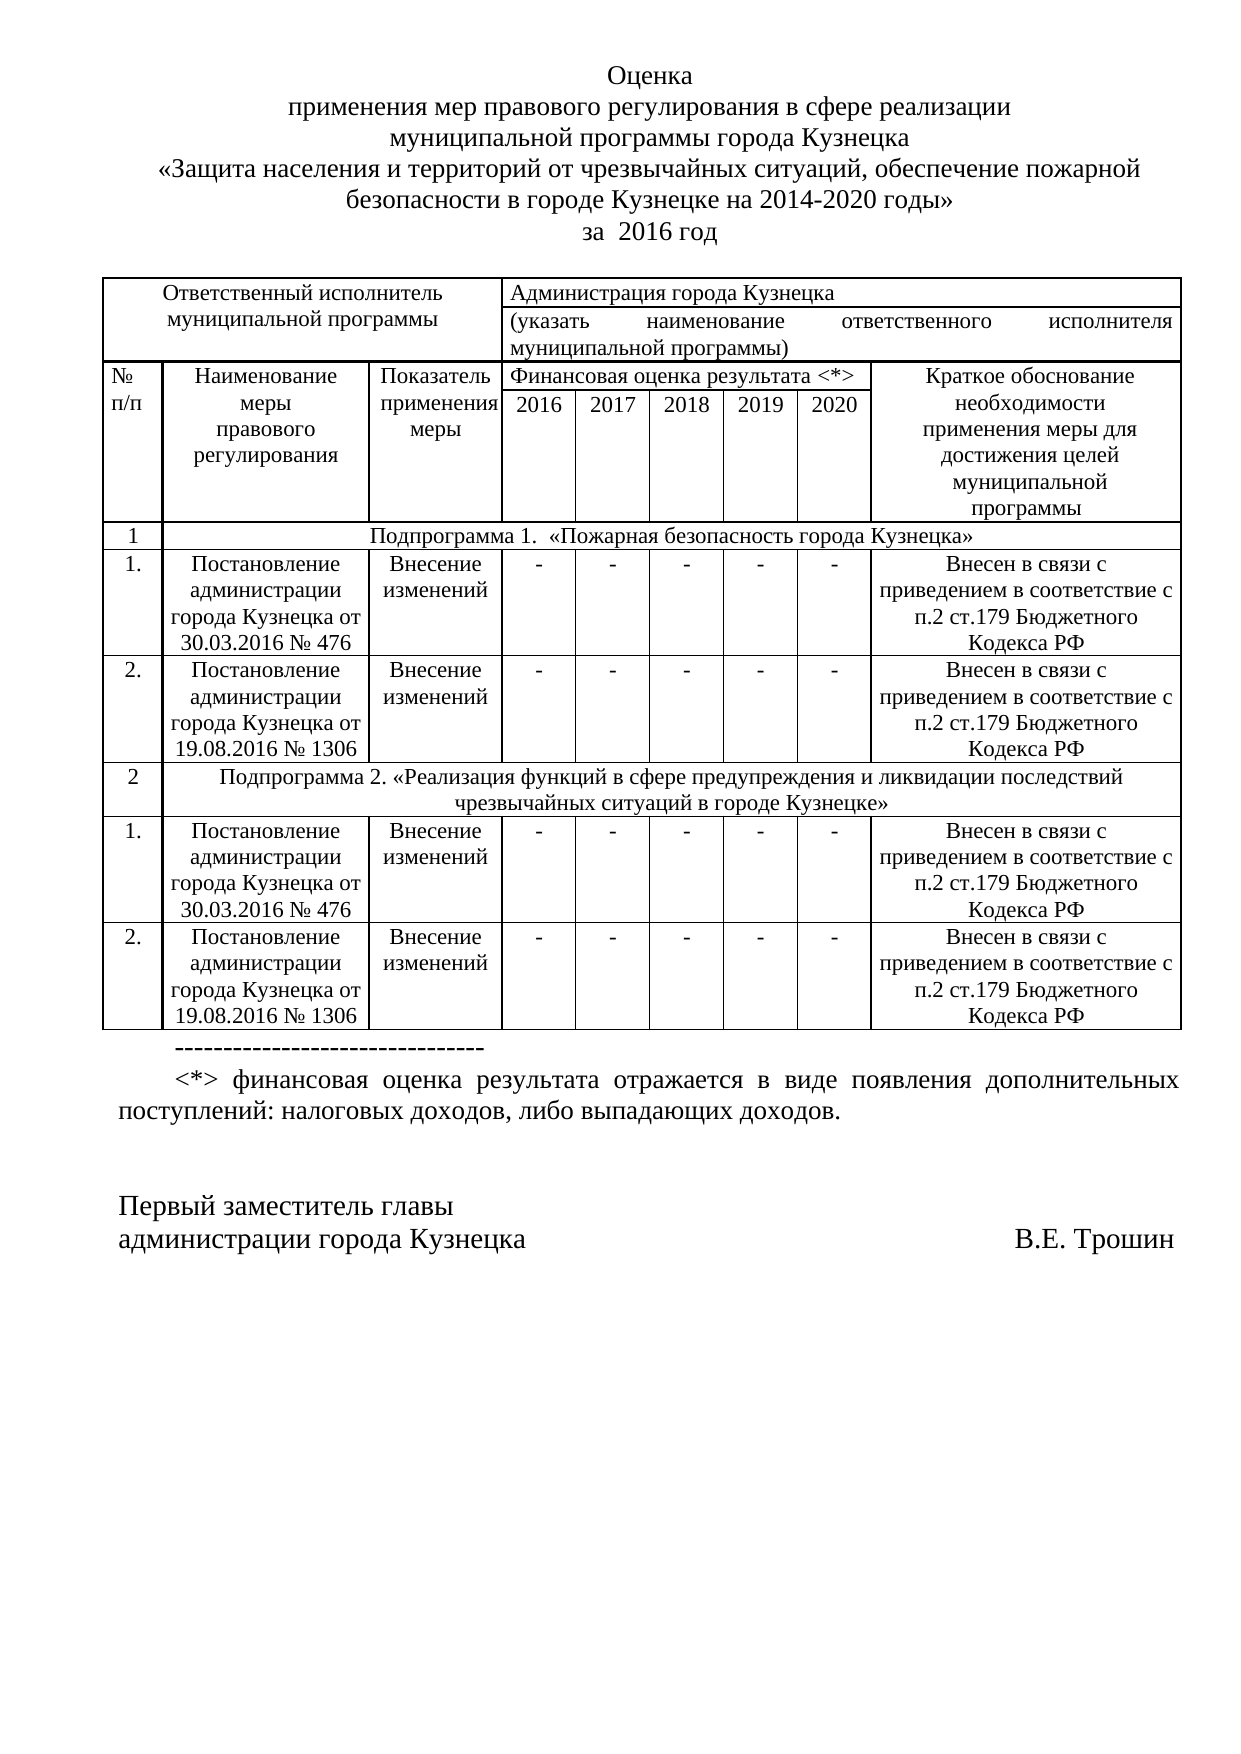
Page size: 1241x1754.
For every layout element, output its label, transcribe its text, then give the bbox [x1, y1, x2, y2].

table_cell Показатель применения меры [370, 363, 501, 521]
table_cell - [503, 923, 575, 1028]
table_cell Подпрограмма 2. «Реализация функций в сфере предупреждения и ликвидации последствий чрезвычайных ситуаций в городе Кузнецке» [164, 763, 1180, 816]
table_cell 1 [104, 523, 161, 549]
table_cell - [503, 550, 575, 655]
table_cell - [503, 817, 575, 922]
table_cell Внесение изменений [370, 923, 501, 1028]
table_cell 2017 [576, 391, 649, 521]
table_cell Постановление администрации города Кузнецка от 19.08.2016 № 1306 [164, 923, 368, 1028]
table_header Администрация города Кузнецка [503, 279, 1180, 306]
table_cell 2018 [650, 391, 723, 521]
table_cell - [724, 656, 797, 762]
table_cell - [576, 817, 649, 922]
table_cell - [650, 550, 723, 655]
table_cell - [724, 550, 797, 655]
table_cell - [576, 923, 649, 1028]
table_cell Внесение изменений [370, 817, 501, 922]
table_cell - [650, 656, 723, 762]
text за 2016 год [118, 215, 1181, 246]
table_cell 2019 [724, 391, 797, 521]
table_cell Финансовая оценка результата <*> [503, 363, 870, 389]
table_cell Постановление администрации города Кузнецка от 30.03.2016 № 476 [164, 550, 368, 655]
table_cell (указать наименование ответственного исполнителя муниципальной программы) [503, 308, 1180, 360]
text администрации города Кузнецка В.Е. Трошин [118, 1221, 1181, 1255]
table_cell - [798, 817, 870, 922]
table_cell - [650, 817, 723, 922]
text Оценка [118, 59, 1181, 90]
table_cell - [798, 550, 870, 655]
text «Защита населения и территорий от чрезвычайных ситуаций, обеспечение пожарной безопасности в городе Кузнецке на 2014-2020 годы» [118, 152, 1181, 215]
table_cell - [798, 923, 870, 1028]
table_cell - [650, 923, 723, 1028]
table_cell Подпрограмма 1. «Пожарная безопасность города Кузнецка» [164, 523, 1180, 549]
table_cell - [576, 656, 649, 762]
table_cell 2 [104, 763, 161, 816]
table_cell Внесение изменений [370, 656, 501, 762]
table_cell 2020 [798, 391, 870, 521]
table_cell - [724, 817, 797, 922]
text <*> финансовая оценка результата отражается в виде появления дополнительных поступлений: налоговых доходов, либо выпадающих доходов. [118, 1063, 1181, 1125]
table_cell Постановление администрации города Кузнецка от 30.03.2016 № 476 [164, 817, 368, 922]
text Первый заместитель главы [118, 1188, 1181, 1221]
table_cell - [724, 923, 797, 1028]
table_cell - [798, 656, 870, 762]
table_cell 1. [104, 817, 161, 922]
table_cell Внесен в связи с приведением в соответствие с п.2 ст.179 Бюджетного Кодекса РФ [872, 550, 1180, 655]
table_cell - [576, 550, 649, 655]
text применения мер правового регулирования в сфере реализации [118, 90, 1181, 121]
table_cell Краткое обоснование необходимости применения меры для достижения целей муниципальной программы [872, 363, 1180, 521]
table_cell - [503, 656, 575, 762]
table_cell Наименование меры правового регулирования [164, 363, 368, 521]
table_cell 2. [104, 923, 161, 1028]
table_header Ответственный исполнитель муниципальной программы [104, 279, 501, 360]
table_cell Постановление администрации города Кузнецка от 19.08.2016 № 1306 [164, 656, 368, 762]
table_cell Внесен в связи с приведением в соответствие с п.2 ст.179 Бюджетного Кодекса РФ [872, 656, 1180, 762]
table_cell 2. [104, 656, 161, 762]
table_cell 2016 [503, 391, 575, 521]
text -------------------------------- [118, 1030, 1181, 1063]
table_cell Внесен в связи с приведением в соответствие с п.2 ст.179 Бюджетного Кодекса РФ [872, 817, 1180, 922]
table_cell № п/п [104, 363, 161, 521]
text муниципальной программы города Кузнецка [118, 121, 1181, 152]
table_cell Внесение изменений [370, 550, 501, 655]
table_cell Внесен в связи с приведением в соответствие с п.2 ст.179 Бюджетного Кодекса РФ [872, 923, 1180, 1028]
table_cell 1. [104, 550, 161, 655]
